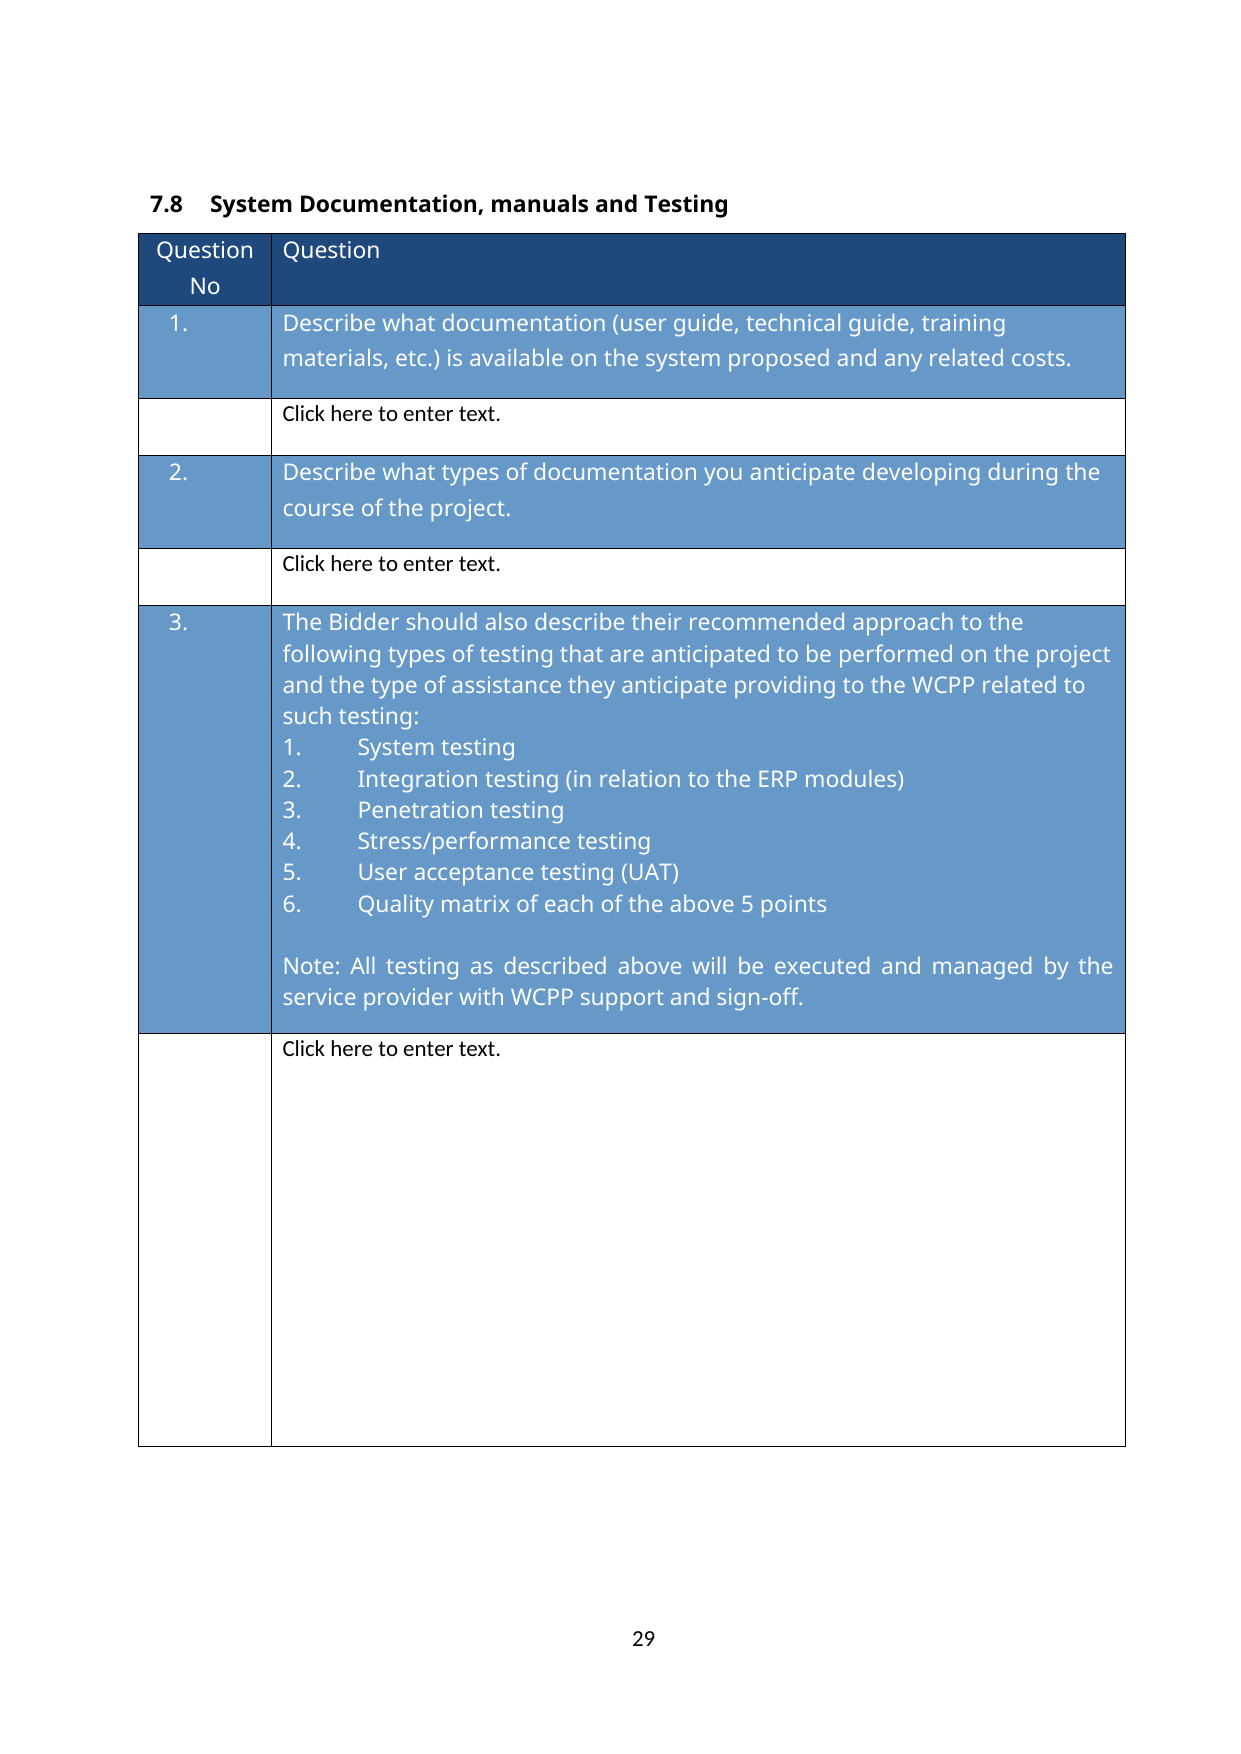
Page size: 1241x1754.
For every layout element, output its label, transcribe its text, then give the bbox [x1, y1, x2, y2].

table_cell [139, 399, 271, 455]
table_header Question [272, 234, 1125, 305]
table_cell [139, 606, 271, 1033]
table_cell The Bidder should also describe their recommended approach to the following types of testing that are anticipated to be performed on the project and the type of assistance they anticipate providing to the WCPP related to such testing: 1. System testing 2. Integration testing (in relation to the ERP modules) 3. Penetration testing 4. Stress/performance testing 5. User acceptance testing (UAT) 6. Quality matrix of each of the above 5 points Note: All testing as described above will be executed and managed by the service provider with WCPP support and sign-off. [272, 606, 1125, 1033]
table_cell [139, 549, 271, 605]
subtitle System Documentation, manuals and Testing [150, 187, 1137, 219]
table_cell [139, 306, 271, 398]
table_cell [139, 1034, 271, 1446]
table_cell Describe what types of documentation you anticipate developing during the course of the project. [272, 456, 1125, 548]
table_cell Describe what documentation (user guide, technical guide, training materials, etc.) is available on the system proposed and any related costs. [272, 306, 1125, 398]
table_header Question No [139, 234, 271, 305]
table_cell [139, 456, 271, 548]
